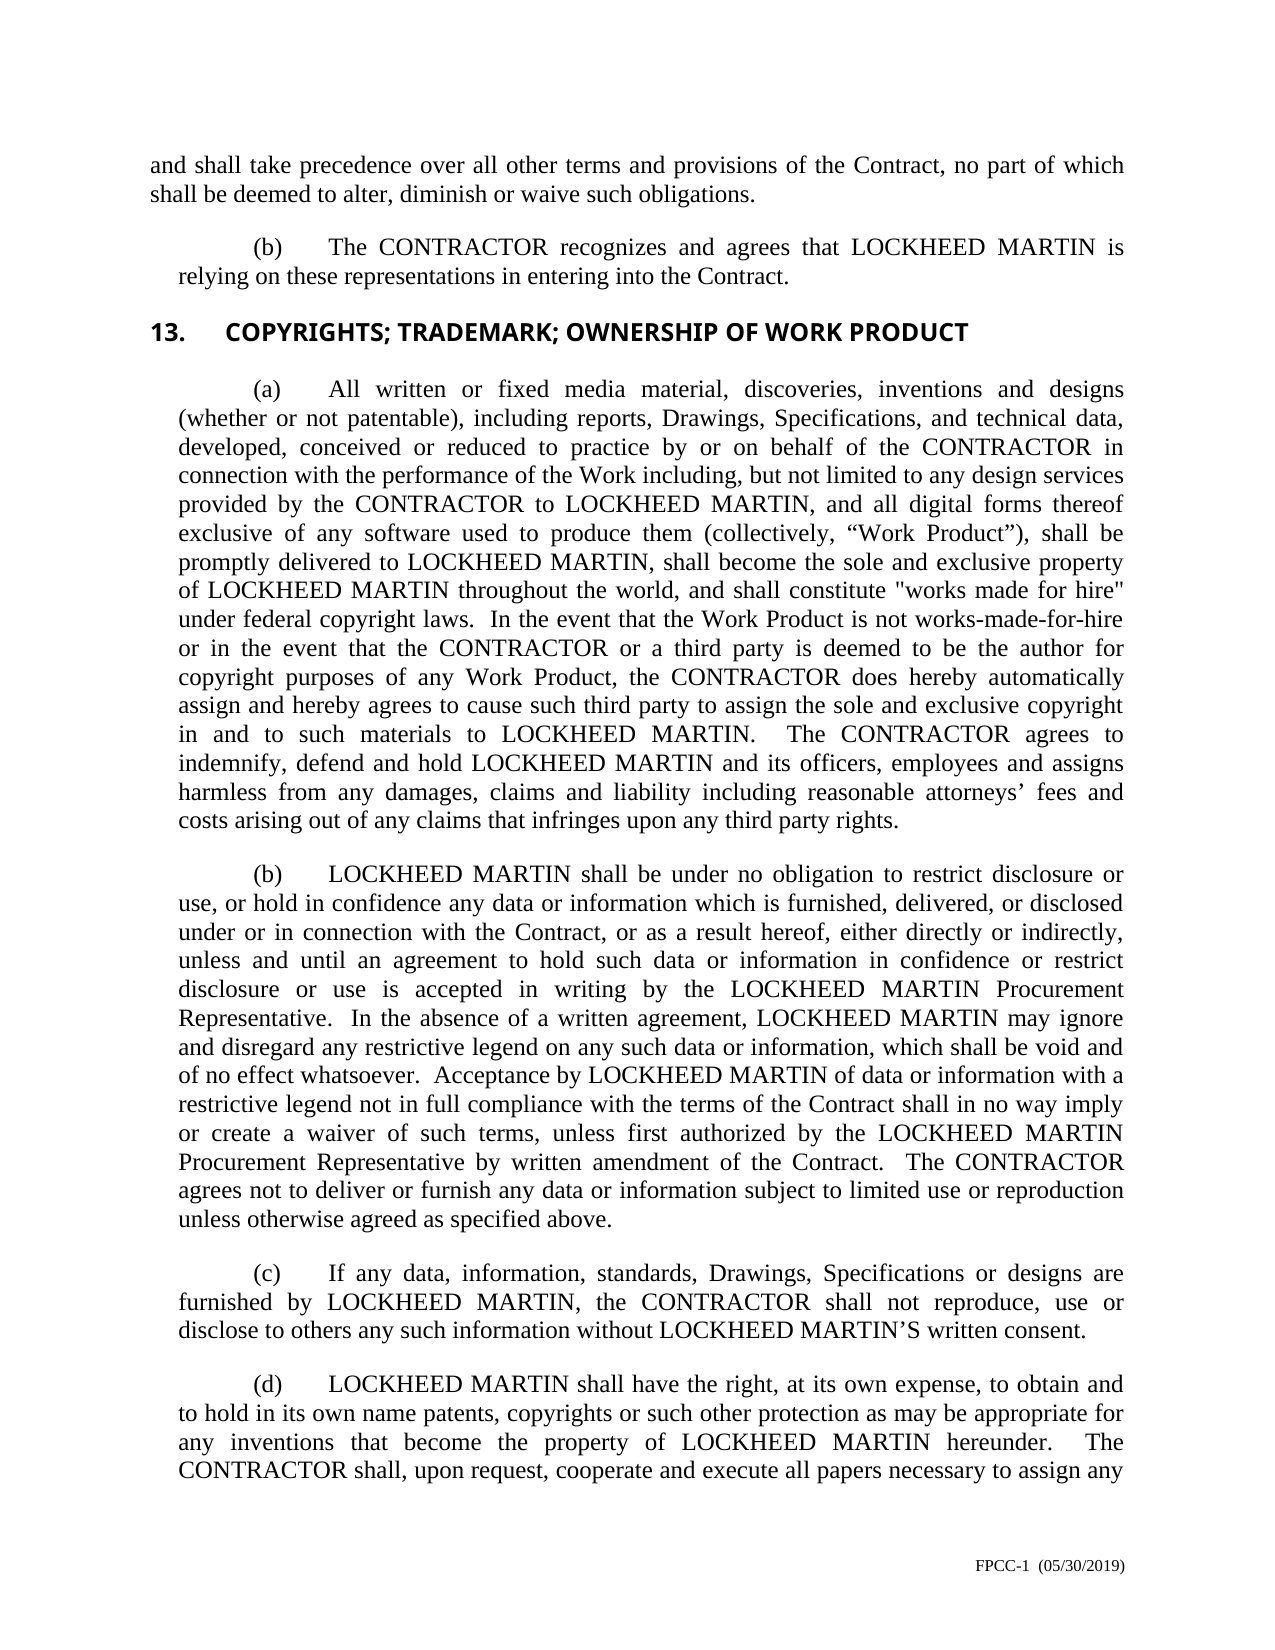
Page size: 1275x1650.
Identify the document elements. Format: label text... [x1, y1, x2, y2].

subtitle If any data, information, standards, Drawings, Specifications or designs are furnished by LOCKHEED MARTIN, the CONTRACTOR shall not reproduce, use or disclose to others any such information without LOCKHEED MARTIN’S written consent. [178, 1258, 1125, 1344]
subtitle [178, 1369, 1125, 1484]
subtitle Copyrights; Trademark; Ownership Of Work Product [150, 315, 1125, 349]
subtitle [150, 150, 1125, 207]
subtitle The CONTRACTOR recognizes and agrees that LOCKHEED MARTIN is relying on these representations in entering into the Contract. [178, 232, 1125, 290]
subtitle All written or fixed media material, discoveries, inventions and designs (whether or not patentable), including reports, Drawings, Specifications, and technical data, developed, conceived or reduced to practice by or on behalf of the CONTRACTOR in connection with the performance of the Work including, but not limited to any design services provided by the CONTRACTOR to LOCKHEED MARTIN, and all digital forms thereof exclusive of any software used to produce them (collectively, “Work Product”), shall be promptly delivered to LOCKHEED MARTIN, shall become the sole and exclusive property of LOCKHEED MARTIN throughout the world, and shall constitute "works made for hire" under federal copyright laws. In the event that the Work Product is not works-made-for-hire or in the event that the CONTRACTOR or a third party is deemed to be the author for copyright purposes of any Work Product, the CONTRACTOR does hereby automatically assign and hereby agrees to cause such third party to assign the sole and exclusive copyright in and to such materials to LOCKHEED MARTIN. The CONTRACTOR agrees to indemnify, defend and hold LOCKHEED MARTIN and its officers, employees and assigns harmless from any damages, claims and liability including reasonable attorneys’ fees and costs arising out of any claims that infringes upon any third party rights. [178, 374, 1125, 834]
subtitle LOCKHEED MARTIN shall be under no obligation to restrict disclosure or use, or hold in confidence any data or information which is furnished, delivered, or disclosed under or in connection with the Contract, or as a result hereof, either directly or indirectly, unless and until an agreement to hold such data or information in confidence or restrict disclosure or use is accepted in writing by the LOCKHEED MARTIN Procurement Representative. In the absence of a written agreement, LOCKHEED MARTIN may ignore and disregard any restrictive legend on any such data or information, which shall be void and of no effect whatsoever. Acceptance by LOCKHEED MARTIN of data or information with a restrictive legend not in full compliance with the terms of the Contract shall in no way imply or create a waiver of such terms, unless first authorized by the LOCKHEED MARTIN Procurement Representative by written amendment of the Contract. The CONTRACTOR agrees not to deliver or furnish any data or information subject to limited use or reproduction unless otherwise agreed as specified above. [178, 859, 1125, 1233]
